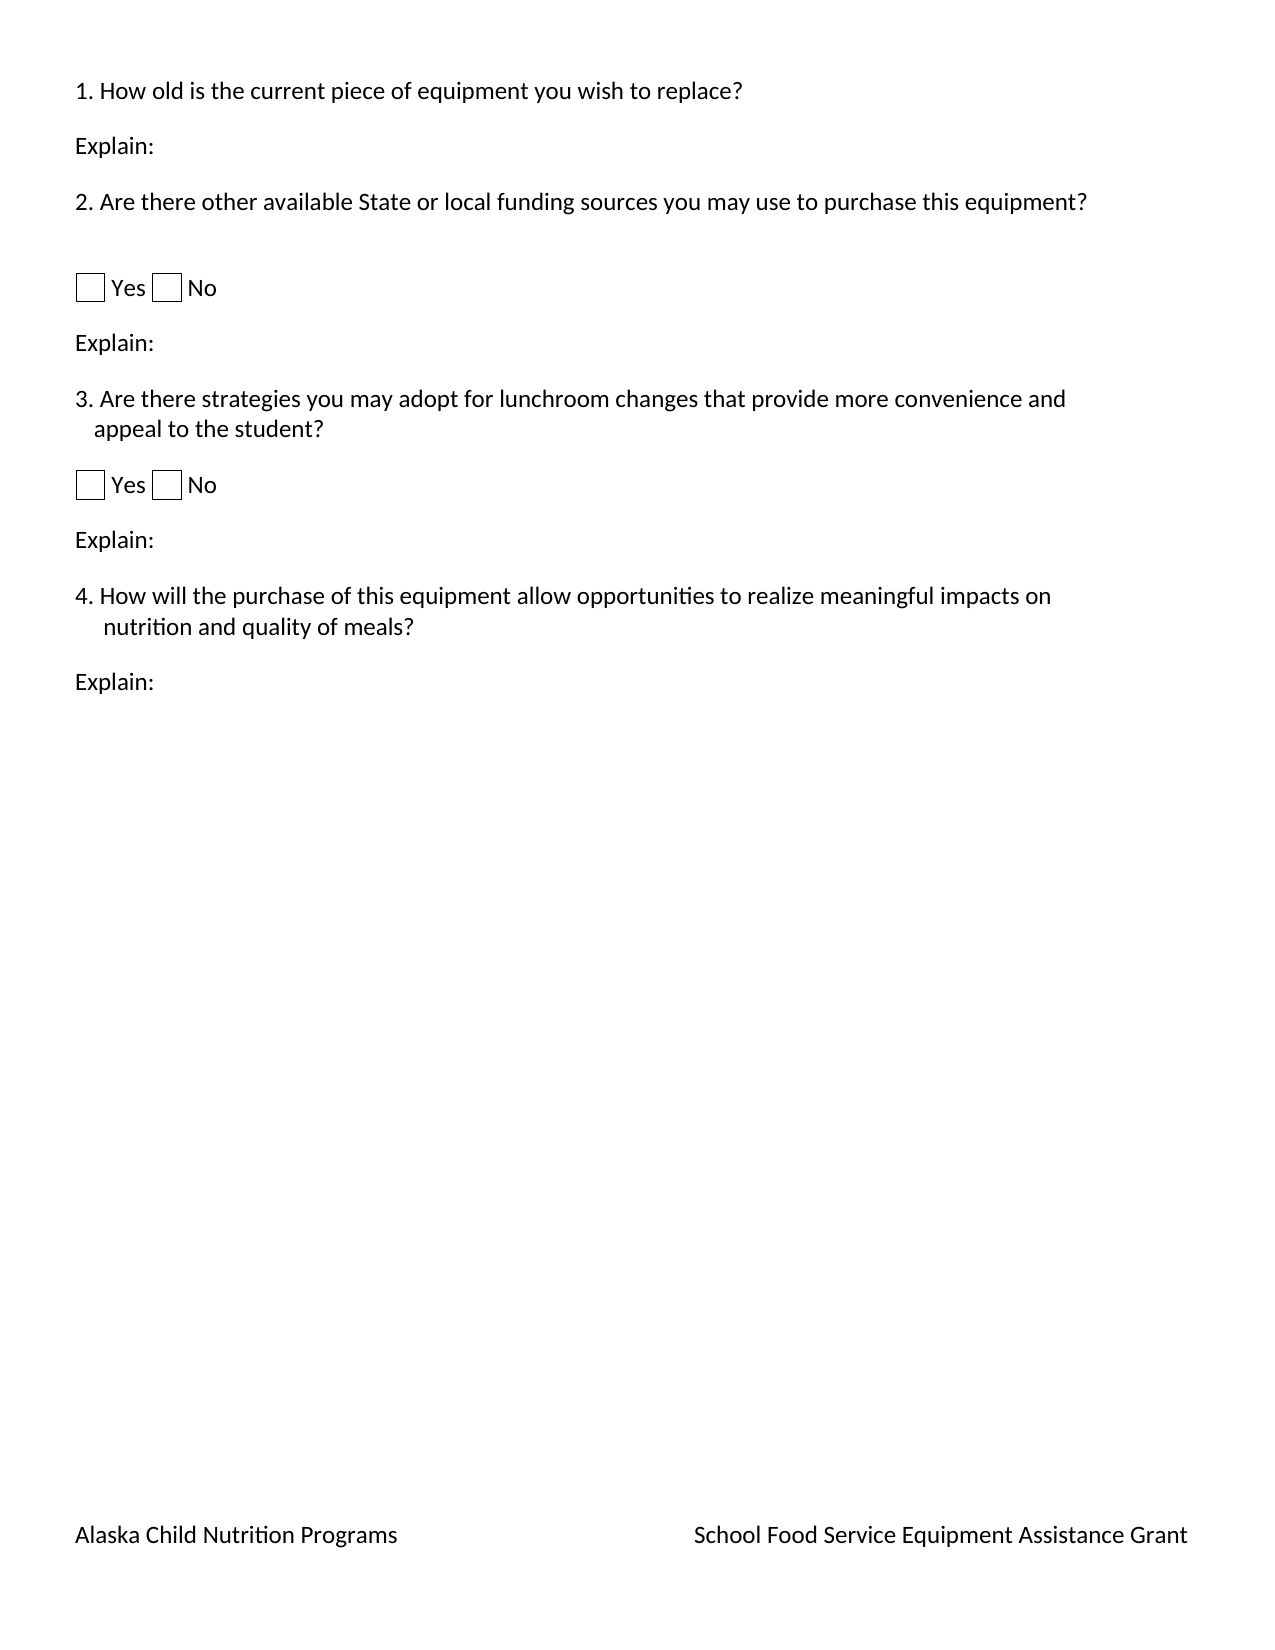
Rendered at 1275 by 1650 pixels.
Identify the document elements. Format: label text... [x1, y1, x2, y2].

text Explain: [75, 328, 1125, 358]
text 3. Are there strategies you may adopt for lunchroom changes that provide more convenience and appeal to the student? [75, 383, 1125, 444]
text 1. How old is the current piece of equipment you wish to replace? [75, 75, 1125, 106]
text 2. Are there other available State or local funding sources you may use to purchase this equipment? [75, 186, 1125, 247]
text 4. How will the purchase of this equipment allow opportunities to realize meaningful impacts on nutrition and quality of meals? [75, 580, 1125, 641]
text Yes No [75, 469, 1125, 500]
text Yes No [75, 272, 1125, 303]
text Explain: [75, 525, 1125, 555]
text Explain: [75, 131, 1125, 161]
text Explain: [75, 666, 1125, 697]
